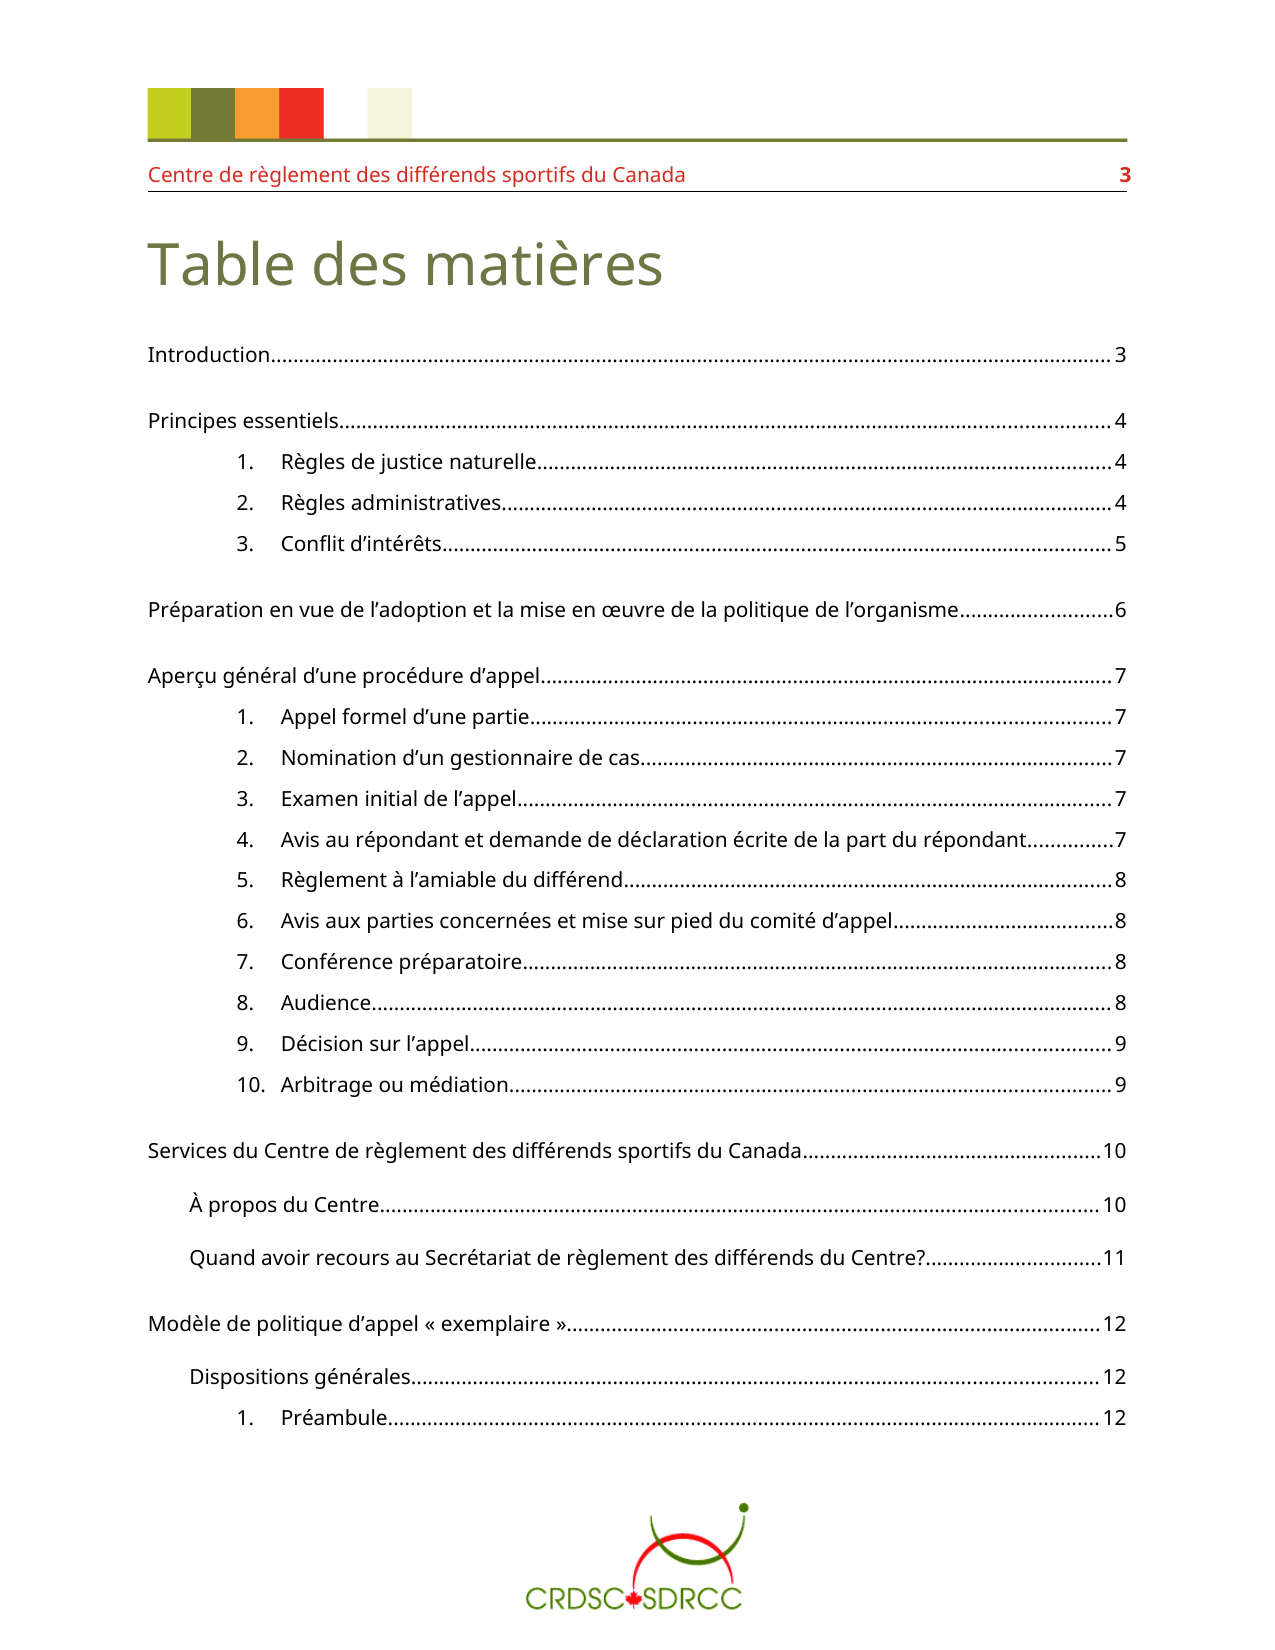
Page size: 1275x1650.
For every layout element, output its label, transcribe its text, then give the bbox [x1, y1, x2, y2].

text 5. Règlement à l’amiable du différend 8 [236, 866, 1127, 894]
text 2. Nomination d’un gestionnaire de cas 7 [236, 743, 1127, 771]
text 10. Arbitrage ou médiation 9 [236, 1070, 1127, 1099]
text Principes essentiels 4 [148, 406, 1127, 435]
text Dispositions générales 12 [189, 1362, 1127, 1391]
text 3. Examen initial de l’appel 7 [236, 784, 1127, 812]
text 4. Avis au répondant et demande de déclaration écrite de la part du répondant 7 [236, 825, 1127, 853]
text Introduction 3 [148, 340, 1127, 369]
picture [147, 88, 1128, 161]
picture [517, 1492, 758, 1615]
text Quand avoir recours au Secrétariat de règlement des différends du Centre? 11 [189, 1243, 1127, 1272]
text Préparation en vue de l’adoption et la mise en œuvre de la politique de l’organisme 6 [148, 595, 1127, 623]
text Modèle de politique d’appel « exemplaire » 12 [148, 1309, 1127, 1337]
text 7. Conférence préparatoire 8 [236, 947, 1127, 976]
text 9. Décision sur l’appel 9 [236, 1029, 1127, 1058]
text À propos du Centre 10 [189, 1190, 1127, 1218]
text 2. Règles administratives 4 [236, 488, 1127, 517]
text 6. Avis aux parties concernées et mise sur pied du comité d’appel 8 [236, 907, 1127, 935]
text 3. Conflit d’intérêts 5 [236, 529, 1127, 557]
text 8. Audience 8 [236, 988, 1127, 1017]
text 1. Préambule 12 [236, 1403, 1127, 1432]
text 1. Règles de justice naturelle 4 [236, 447, 1127, 476]
text 1. Appel formel d’une partie 7 [236, 702, 1127, 730]
text Aperçu général d’une procédure d’appel 7 [148, 661, 1127, 689]
text Table des matières [148, 223, 1127, 303]
text Services du Centre de règlement des différends sportifs du Canada 10 [148, 1136, 1127, 1165]
